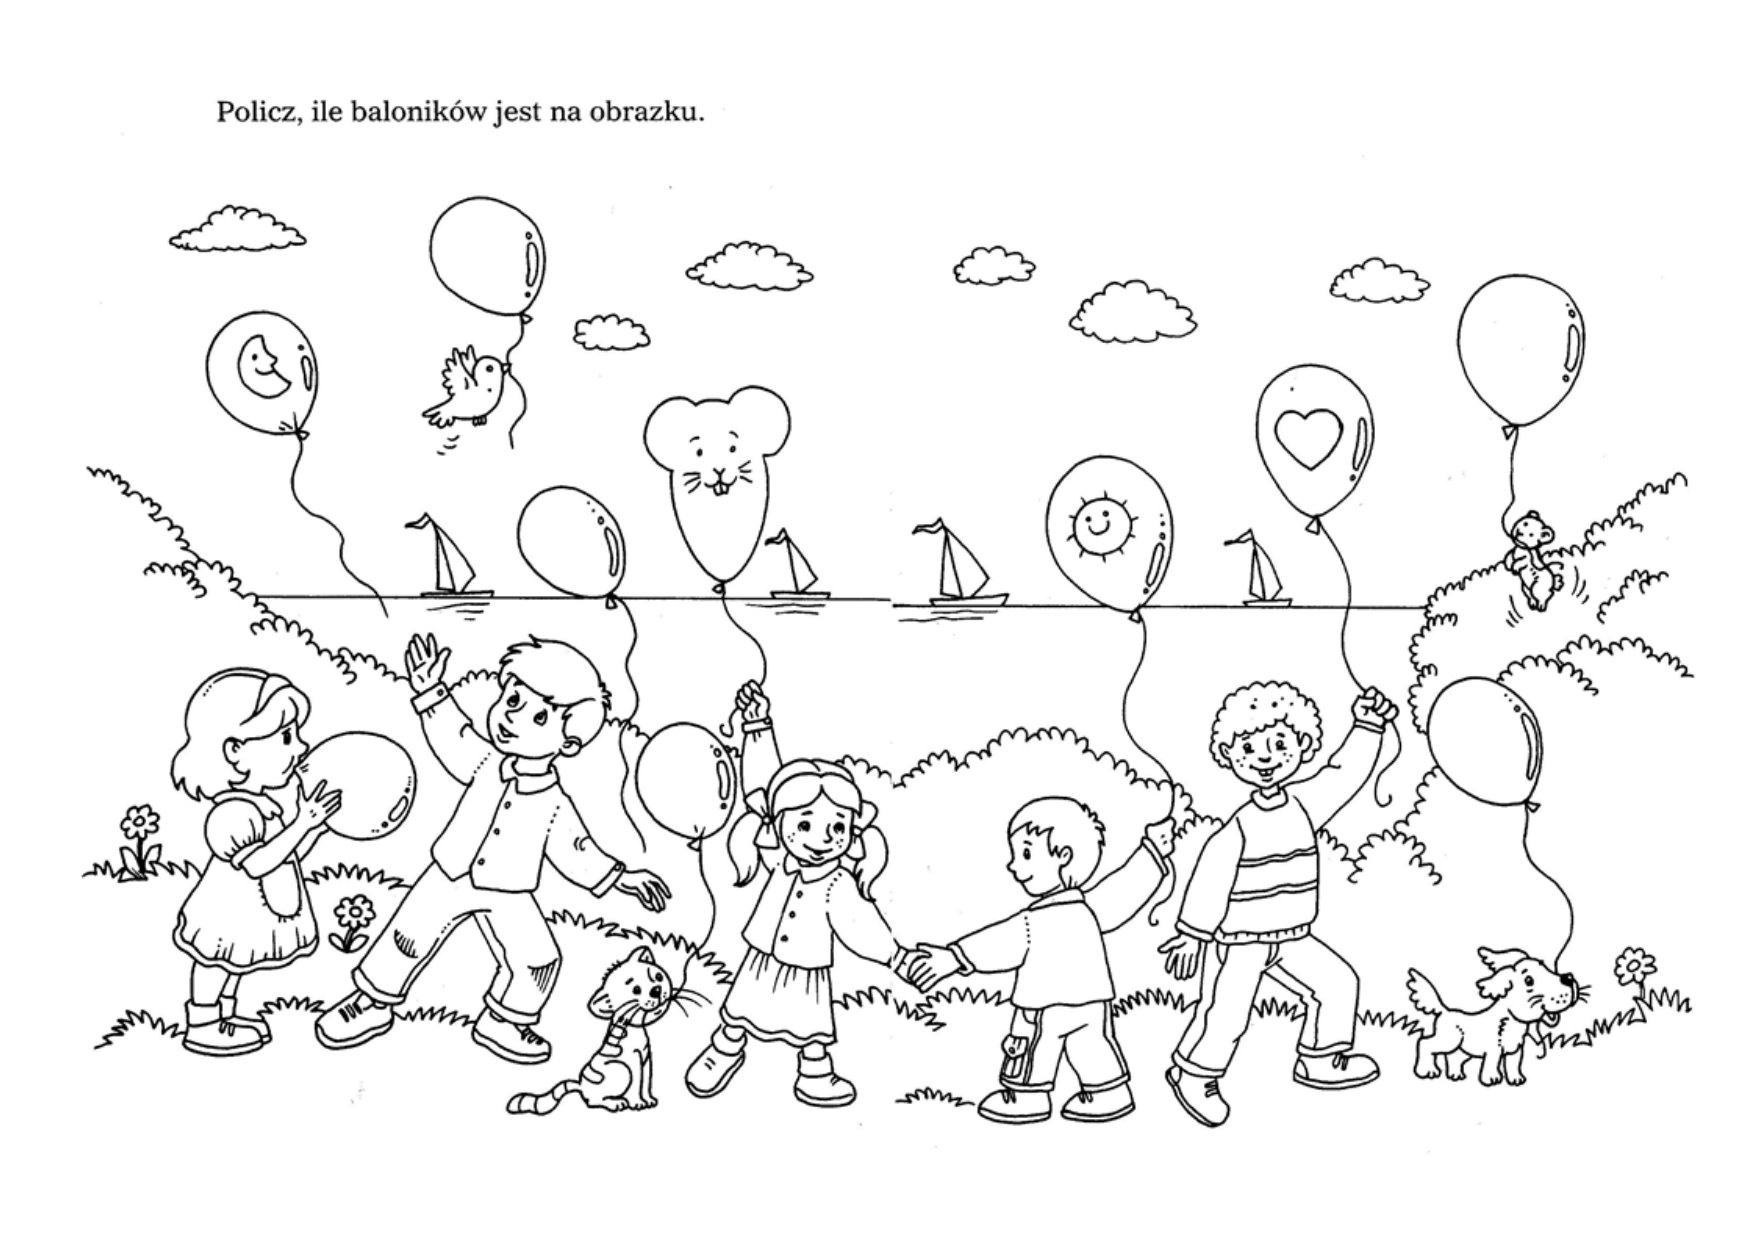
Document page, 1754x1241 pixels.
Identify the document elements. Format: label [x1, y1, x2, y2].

picture [57, 44, 1697, 1154]
